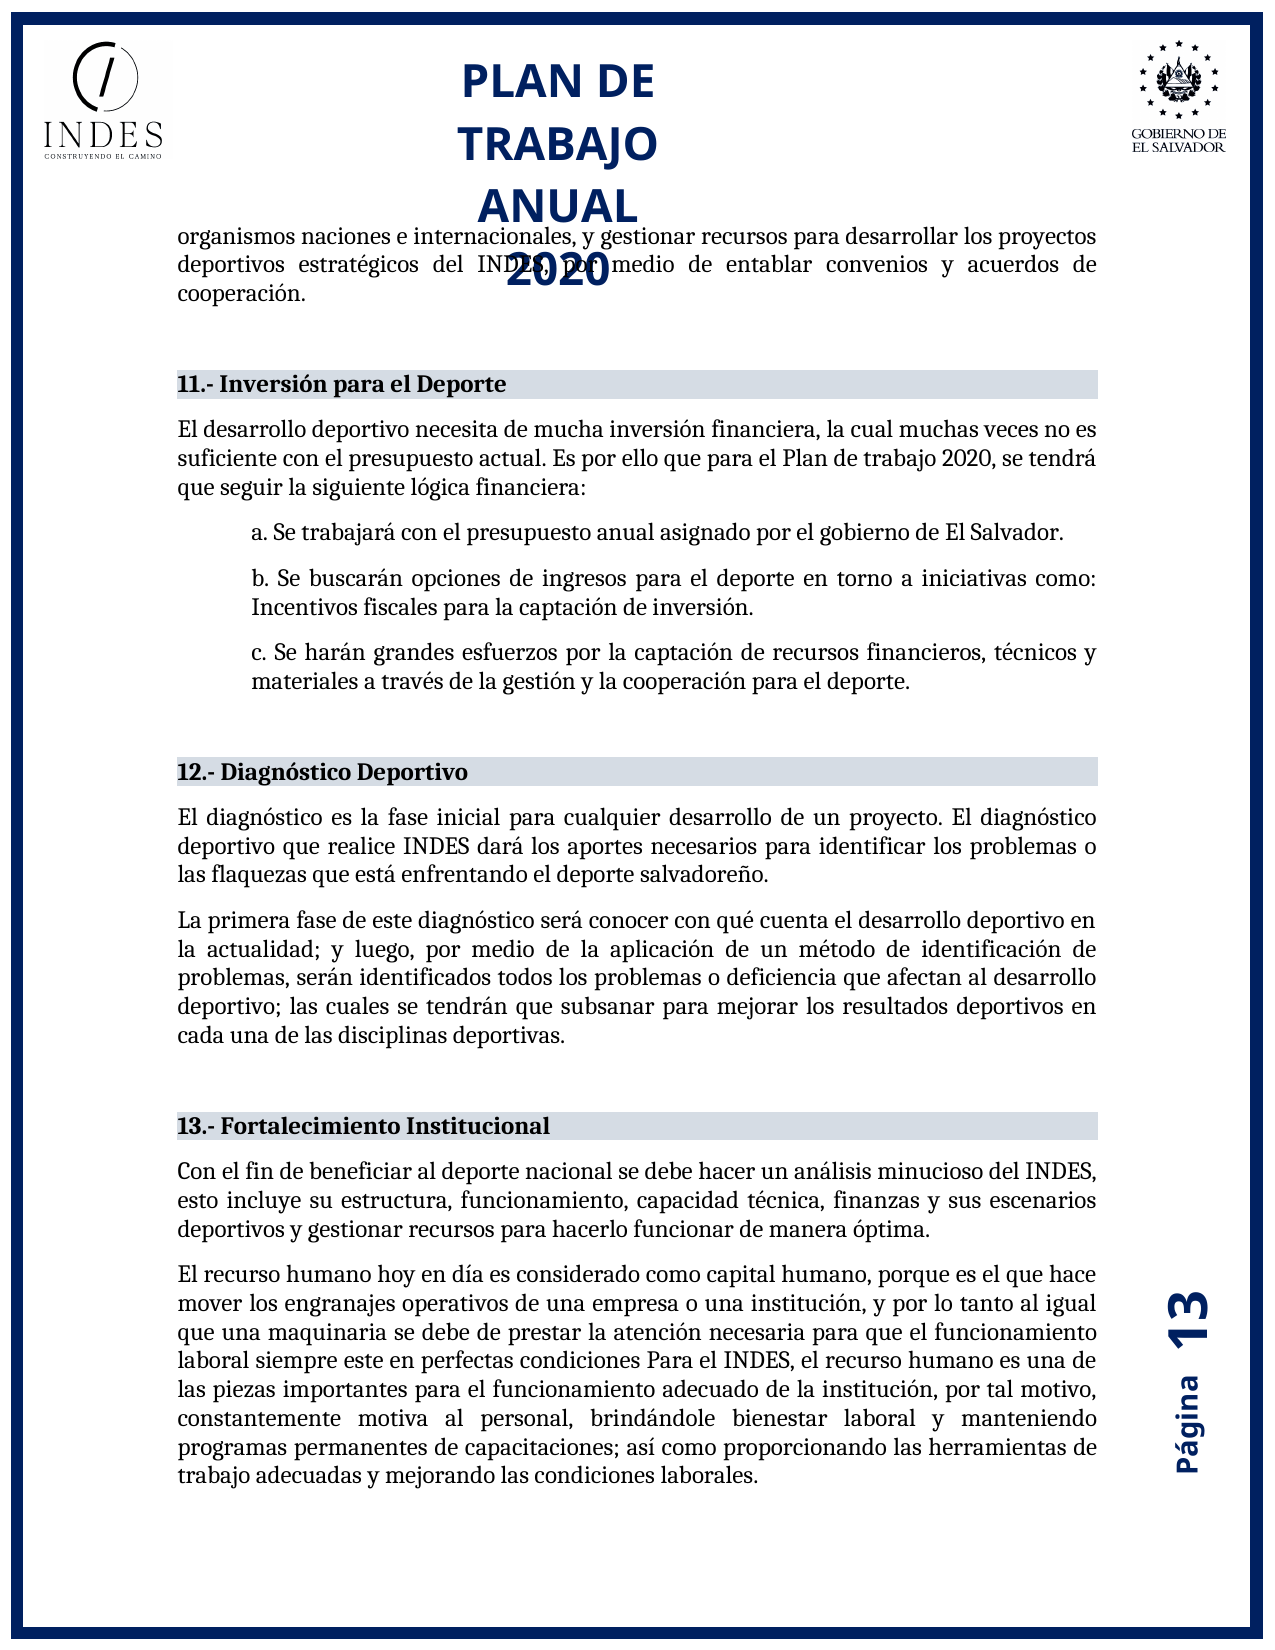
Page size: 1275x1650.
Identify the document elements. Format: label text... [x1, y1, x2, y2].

text b. Se buscarán opciones de ingresos para el deporte en torno a iniciativas como: Incentivos fiscales para la captación de inversión. [251, 564, 1098, 621]
text c. Se harán grandes esfuerzos por la captación de recursos financieros, técnicos y materiales a través de la gestión y la cooperación para el deporte. [251, 638, 1098, 695]
picture [1131, 40, 1226, 152]
text 13.- Fortalecimiento Institucional [177, 1112, 1098, 1140]
text La primera fase de este diagnóstico será conocer con qué cuenta el desarrollo deportivo en la actualidad; y luego, por medio de la aplicación de un método de identificación de problemas, serán identificados todos los problemas o deficiencia que afectan al desarrollo deportivo; las cuales se tendrán que subsanar para mejorar los resultados deportivos en cada una de las disciplinas deportivas. [177, 906, 1098, 1049]
text El desarrollo deportivo necesita de mucha inversión financiera, la cual muchas veces no es suficiente con el presupuesto actual. Es por ello que para el Plan de trabajo 2020, se tendrá que seguir la siguiente lógica financiera: [177, 415, 1098, 502]
text a. Se trabajará con el presupuesto anual asignado por el gobierno de El Salvador. [251, 518, 1098, 547]
picture [44, 40, 173, 159]
text 11.- Inversión para el Deporte [177, 370, 1098, 399]
text Con el fin de beneficiar al deporte nacional se debe hacer un análisis minucioso del INDES, esto incluye su estructura, funcionamiento, capacidad técnica, finanzas y sus escenarios deportivos y gestionar recursos para hacerlo funcionar de manera óptima. [177, 1157, 1098, 1243]
text El diagnóstico es la fase inicial para cualquier desarrollo de un proyecto. El diagnóstico deportivo que realice INDES dará los aportes necesarios para identificar los problemas o las flaquezas que está enfrentando el deporte salvadoreño. [177, 803, 1098, 889]
text El recurso humano hoy en día es considerado como capital humano, porque es el que hace mover los engranajes operativos de una empresa o una institución, y por lo tanto al igual que una maquinaria se debe de prestar la atención necesaria para que el funcionamiento laboral siempre este en perfectas condiciones Para el INDES, el recurso humano es una de las piezas importantes para el funcionamiento adecuado de la institución, por tal motivo, constantemente motiva al personal, brindándole bienestar laboral y manteniendo programas permanentes de capacitaciones; así como proporcionando las herramientas de trabajo adecuadas y mejorando las condiciones laborales. [177, 1260, 1098, 1490]
text 12.- Diagnóstico Deportivo [177, 757, 1098, 786]
